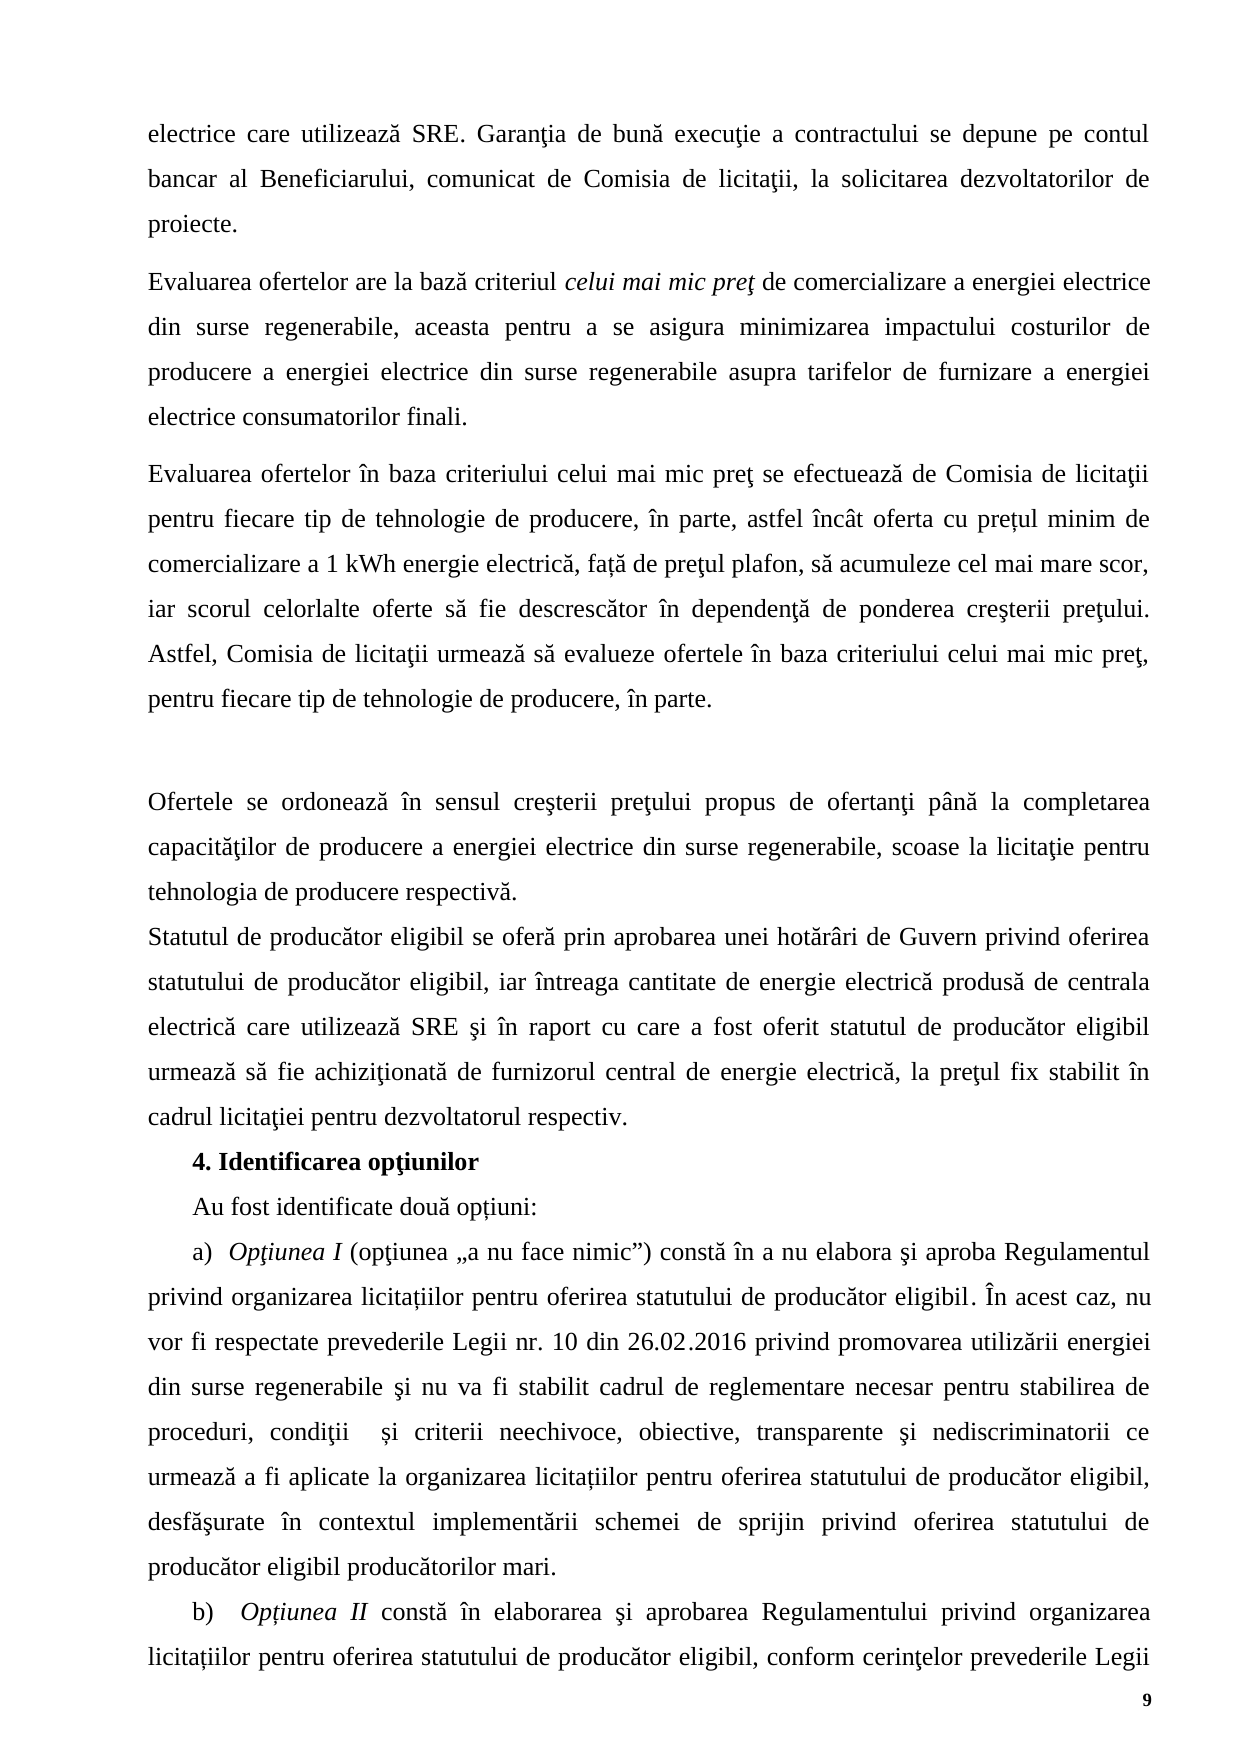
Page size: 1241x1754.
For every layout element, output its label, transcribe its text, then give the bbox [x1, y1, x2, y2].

text Evaluarea ofertelor are la bază criteriul celui mai mic preţ de comercializare a energiei electrice din surse regenerabile, aceasta pentru a se asigura minimizarea impactului costurilor de producere a energiei electrice din surse regenerabile asupra tarifelor de furnizare a energiei electrice consumatorilor finali. [148, 266, 1152, 431]
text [148, 118, 1152, 238]
text Ofertele se ordonează în sensul creşterii preţului propus de ofertanţi până la completarea capacităţilor de producere a energiei electrice din surse regenerabile, scoase la licitaţie pentru tehnologia de producere respectivă. [148, 786, 1152, 906]
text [148, 1596, 1152, 1671]
text Statutul de producător eligibil se oferă prin aprobarea unei hotărâri de Guvern privind oferirea statutului de producător eligibil, iar întreaga cantitate de energie electrică produsă de centrala electrică care utilizează SRE şi în raport cu care a fost oferit statutul de producător eligibil urmează să fie achiziţionată de furnizorul central de energie electrică, la preţul fix stabilit în cadrul licitaţiei pentru dezvoltatorul respectiv. [148, 921, 1152, 1131]
text 4. Identificarea opţiunilor [148, 1146, 1152, 1176]
text Evaluarea ofertelor în baza criteriului celui mai mic preţ se efectuează de Comisia de licitaţii pentru fiecare tip de tehnologie de producere, în parte, astfel încât oferta cu prețul minim de comercializare a 1 kWh energie electrică, față de preţul plafon, să acumuleze cel mai mare scor, iar scorul celorlalte oferte să fie descrescător în dependenţă de ponderea creşterii preţului. Astfel, Comisia de licitaţii urmează să evalueze ofertele în baza criteriului celui mai mic preţ, pentru fiecare tip de tehnologie de producere, în parte. [148, 458, 1152, 713]
text Au fost identificate două opțiuni: [148, 1191, 1152, 1221]
text a) Opţiunea I (opţiunea „a nu face nimic”) constă în a nu elabora şi aproba Regulamentul privind organizarea licitațiilor pentru oferirea statutului de producător eligibil. În acest caz, nu vor fi respectate prevederile Legii nr. 10 din 26.02.2016 privind promovarea utilizării energiei din surse regenerabile şi nu va fi stabilit cadrul de reglementare necesar pentru stabilirea de proceduri, condiţii și criterii neechivoce, obiective, transparente şi nediscriminatorii ce urmează a fi aplicate la organizarea licitațiilor pentru oferirea statutului de producător eligibil, desfăşurate în contextul implementării schemei de sprijin privind oferirea statutului de producător eligibil producătorilor mari. [148, 1236, 1152, 1581]
